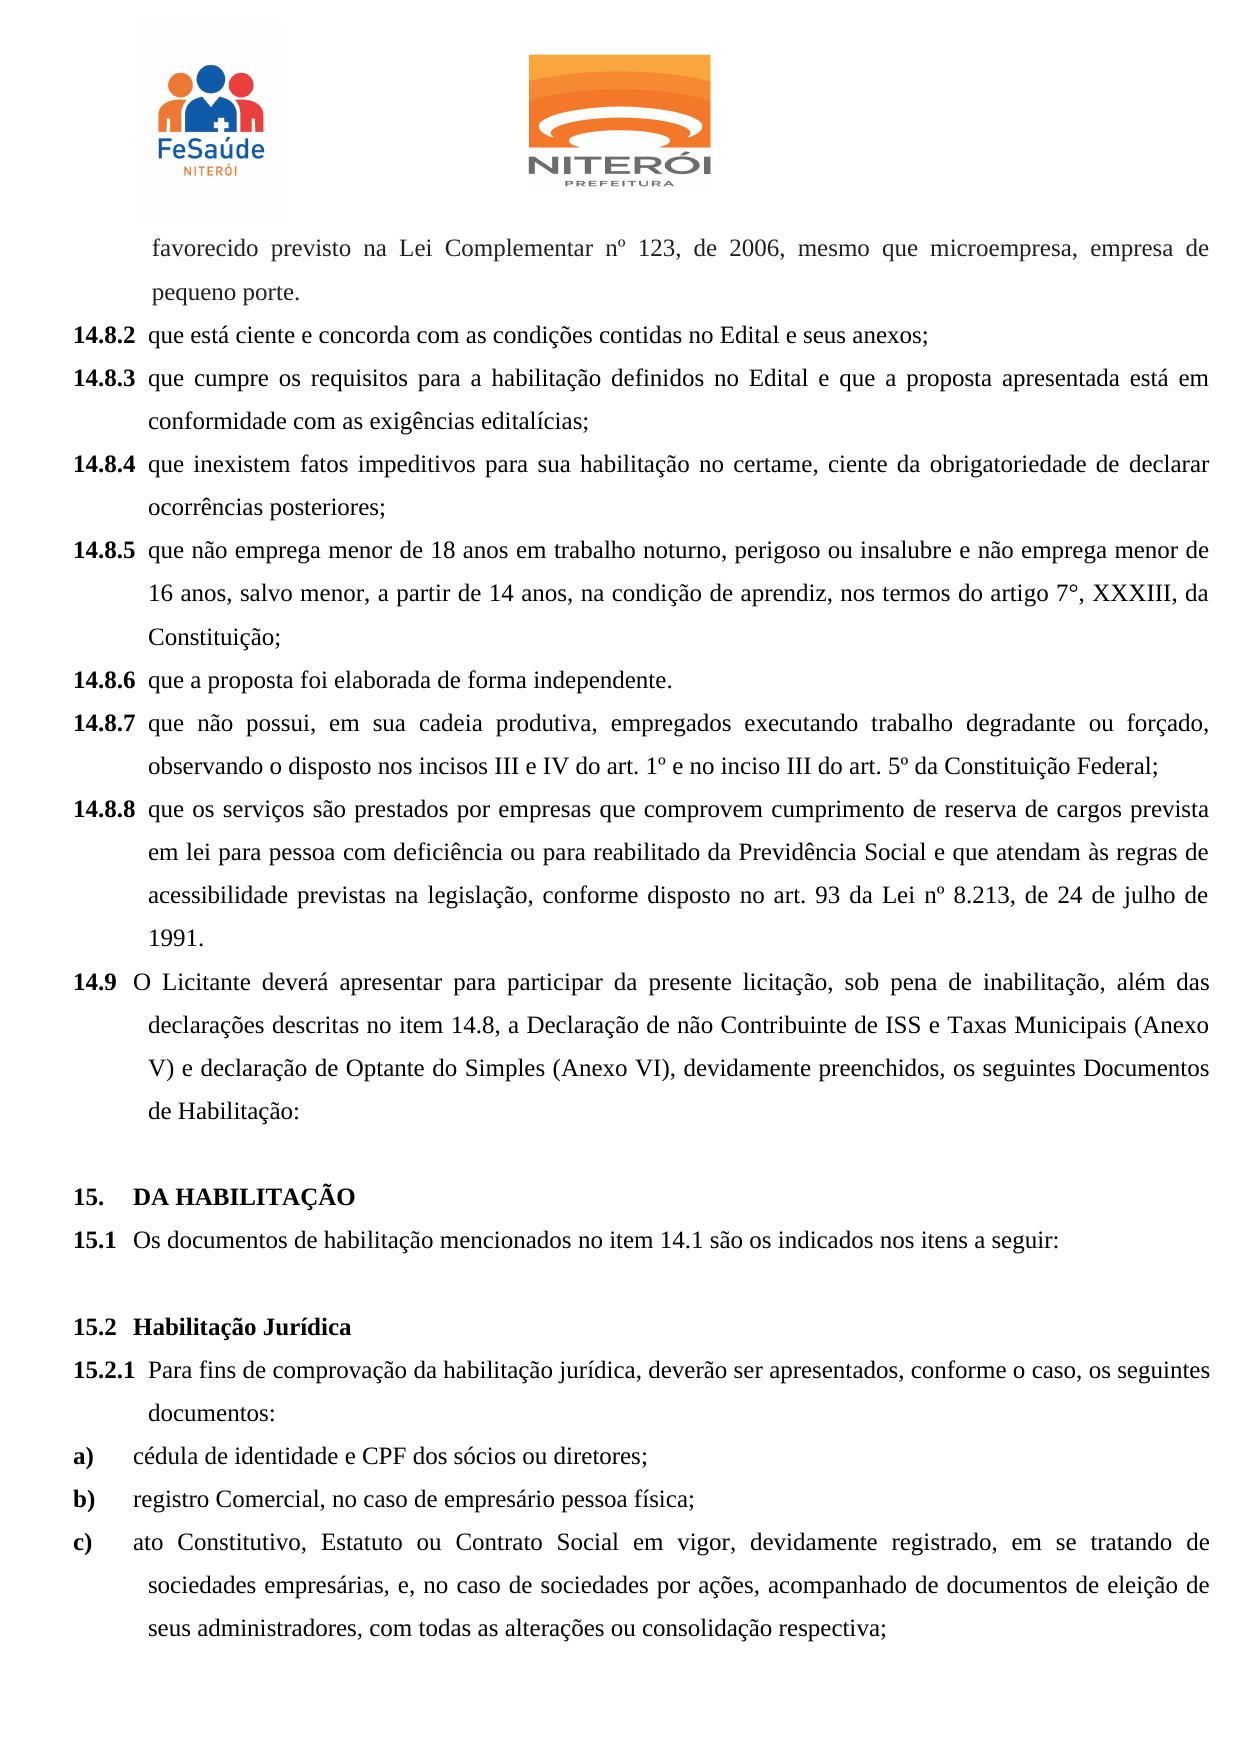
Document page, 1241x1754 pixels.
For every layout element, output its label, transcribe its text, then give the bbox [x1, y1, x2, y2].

list que não possui, em sua cadeia produtiva, empregados executando trabalho degradante ou forçado, observando o disposto nos incisos III e IV do art. 1º e no inciso III do art. 5º da Constituição Federal; [73, 708, 1211, 780]
list que inexistem fatos impeditivos para sua habilitação no certame, ciente da obrigatoriedade de declarar ocorrências posteriores; [73, 449, 1211, 521]
list Para fins de comprovação da habilitação jurídica, deverão ser apresentados, conforme o caso, os seguintes documentos: [73, 1355, 1211, 1427]
picture [132, 20, 284, 225]
list que não emprega menor de 18 anos em trabalho noturno, perigoso ou insalubre e não emprega menor de 16 anos, salvo menor, a partir de 14 anos, na condição de aprendiz, nos termos do artigo 7°, XXXIII, da Constituição; [73, 535, 1211, 650]
list DA HABILITAÇÃO [73, 1182, 1211, 1211]
list que a proposta foi elaborada de forma independente. [73, 665, 1211, 693]
list cédula de identidade e CPF dos sócios ou diretores; [73, 1441, 1211, 1470]
list que cumpre os requisitos para a habilitação definidos no Edital e que a proposta apresentada está em conformidade com as exigências editalícias; [73, 363, 1211, 435]
list Os documentos de habilitação mencionados no item 14.1 são os indicados nos itens a seguir: [73, 1225, 1211, 1254]
list O Licitante deverá apresentar para participar da presente licitação, sob pena de inabilitação, além das declarações descritas no item 14.8, a Declaração de não Contribuinte de ISS e Taxas Municipais (Anexo V) e declaração de Optante do Simples (Anexo VI), devidamente preenchidos, os seguintes Documentos de Habilitação: [73, 967, 1211, 1125]
list registro Comercial, no caso de empresário pessoa física; [73, 1484, 1211, 1513]
list ato Constitutivo, Estatuto ou Contrato Social em vigor, devidamente registrado, em se tratando de sociedades empresárias, e, no caso de sociedades por ações, acompanhado de documentos de eleição de seus administradores, com todas as alterações ou consolidação respectiva; [73, 1527, 1211, 1642]
list que está ciente e concorda com as condições contidas no Edital e seus anexos; [73, 320, 1211, 348]
list Habilitação Jurídica [73, 1312, 1211, 1340]
list que os serviços são prestados por empresas que comprovem cumprimento de reserva de cargos prevista em lei para pessoa com deficiência ou para reabilitado da Previdência Social e que atendam às regras de acessibilidade previstas na legislação, conforme disposto no art. 93 da Lei nº 8.213, de 24 de julho de 1991. [73, 794, 1211, 952]
